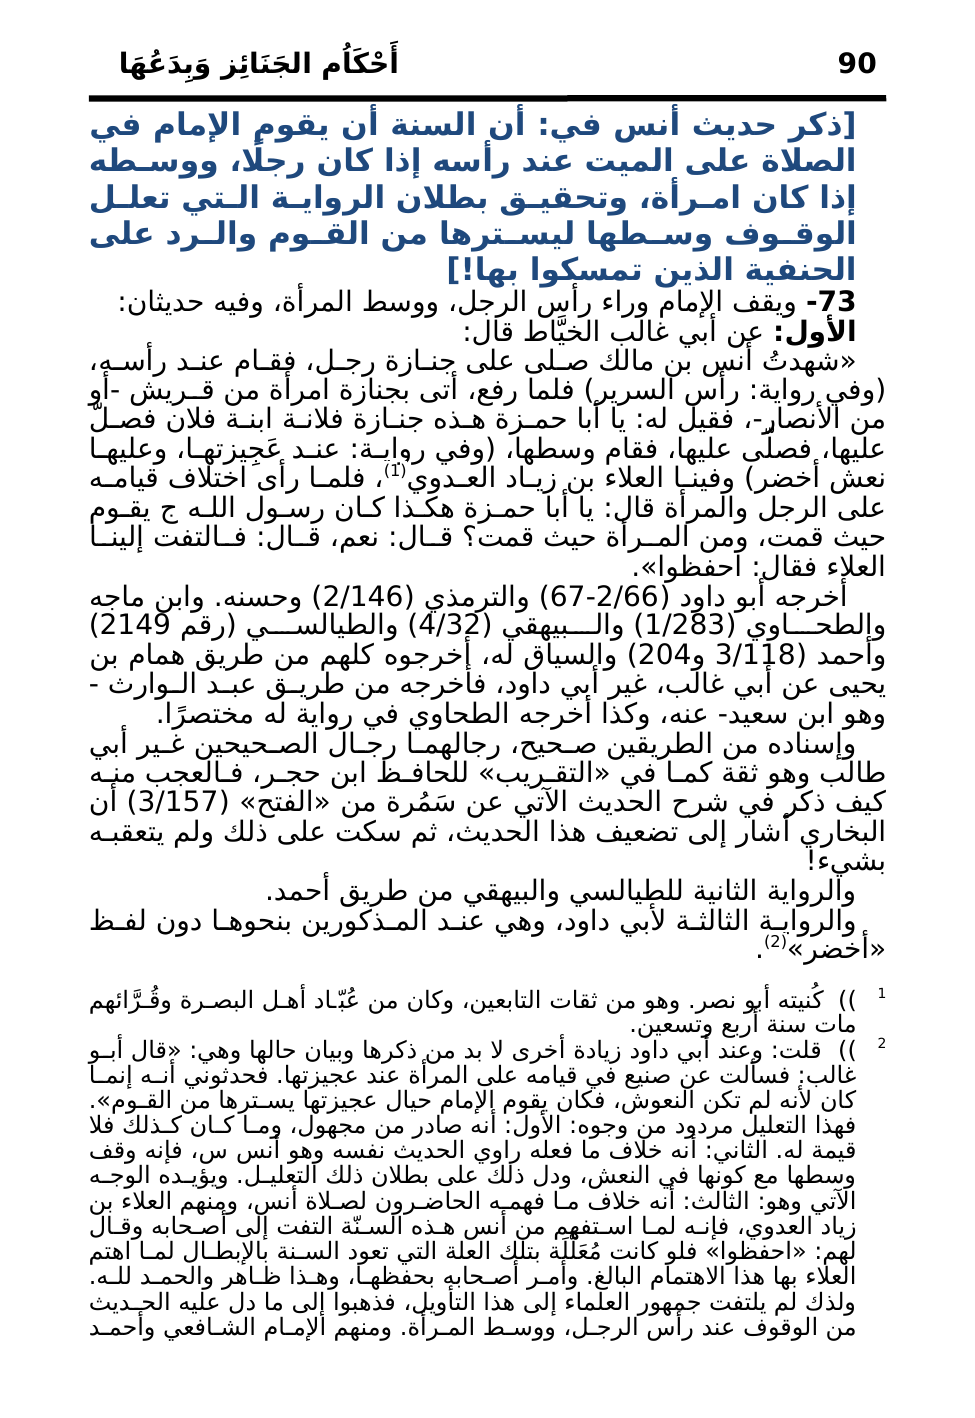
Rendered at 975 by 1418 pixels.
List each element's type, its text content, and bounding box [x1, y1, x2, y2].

text والرواية الثالثة لأبي داود، وهي عند المذكورين بنحوها دون لفظ «أخضر»(). [89, 907, 886, 965]
text وإسناده من الطريقين صحيح، رجالهما رجال الصحيحين غير أبي طالب وهو ثقة كما في «التقريب» للحافظ ابن حجر، فالعجب منه كيف ذكر في شرح الحديث الآتي عن سَمُرة من «الفتح» (3/157) أن البخاري أشار إلى تضعيف هذا الحديث، ثم سكت على ذلك ولم يتعقبه بشيء! [89, 730, 886, 877]
text الأول: عن أبي غالب الخيَّاط قال: [89, 317, 886, 347]
text 73- ويقف الإمام وراء رأس الرجل، ووسط المرأة، وفيه حديثان: [89, 288, 886, 317]
text «شهدتُ أنس بن مالك صلى على جنازة رجل، فقام عند رأسه، (وفي رواية: رأس السرير) فلما رفع، أتى بجنازة امرأة من قريش -أو من الأنصار-، فقيل له: يا أبا حمزة هذه جنازة فلانة ابنة فلان فصلّ عليها، فصلّى عليها، فقام وسطها، (وفي رواية: عند عَجِيزتها، وعليها نعش أخضر) وفينا العلاء بن زياد العدوي()، فلما رأى اختلاف قيامه على الرجل والمرأة قال: يا أبا حمزة هكذا كان رسول الله ج يقوم حيث قمت، ومن المرأة حيث قمت؟ قال: نعم، قال: فالتفت إلينا العلاء فقال: احفظوا». [89, 347, 886, 583]
text أخرجه أبو داود (2/66-67) والترمذي (2/146) وحسنه. وابن ماجه والطحاوي (1/283) والبيهقي (4/32) والطيالسي (رقم 2149) وأحمد (3/118 و204) والسياق له، أخرجوه كلهم من طريق همام بن يحيى عن أبي غالب، غير أبي داود، فأخرجه من طريق عبد الوارث -وهو ابن سعيد- عنه، وكذا أخرجه الطحاوي في رواية له مختصرًا. [89, 583, 886, 730]
text [ذكر حديث أنس في: أن السنة أن يقوم الإمام في الصلاة على الميت عند رأسه إذا كان رجلًا، ووسطه إذا كان امرأة، وتحقيق بطلان الرواية التي تعلل الوقوف وسطها ليسترها من القوم والرد على الحنفية الذين تمسكوا بها!] [89, 106, 857, 288]
text والرواية الثانية للطيالسي والبيهقي من طريق أحمد. [89, 877, 886, 907]
